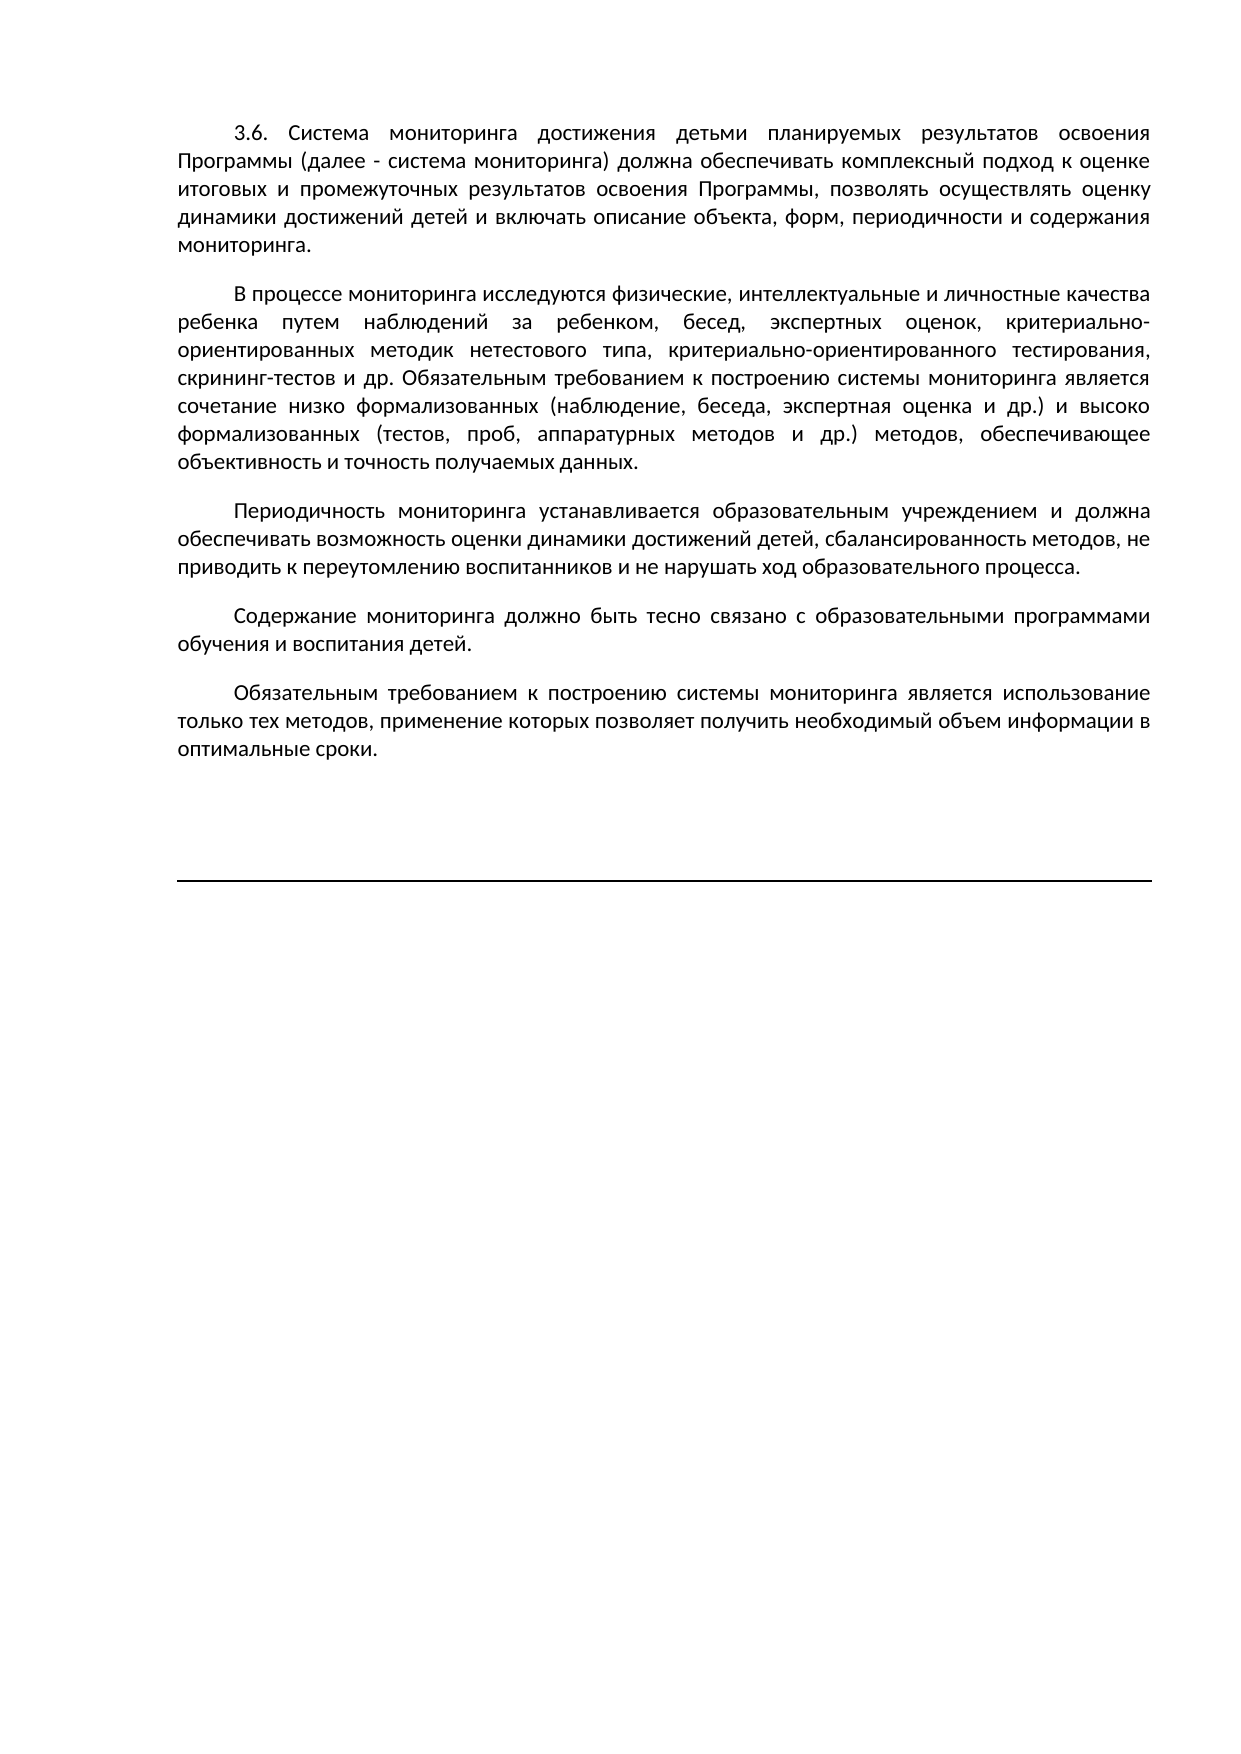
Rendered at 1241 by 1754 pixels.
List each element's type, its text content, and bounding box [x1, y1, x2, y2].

text Обязательным требованием к построению системы мониторинга является использование только тех методов, применение которых позволяет получить необходимый объем информации в оптимальные сроки. [177, 678, 1152, 762]
text Периодичность мониторинга устанавливается образовательным учреждением и должна обеспечивать возможность оценки динамики достижений детей, сбалансированность методов, не приводить к переутомлению воспитанников и не нарушать ход образовательного процесса. [177, 496, 1152, 580]
text Содержание мониторинга должно быть тесно связано с образовательными программами обучения и воспитания детей. [177, 601, 1152, 657]
text 3.6. Система мониторинга достижения детьми планируемых результатов освоения Программы (далее - система мониторинга) должна обеспечивать комплексный подход к оценке итоговых и промежуточных результатов освоения Программы, позволять осуществлять оценку динамики достижений детей и включать описание объекта, форм, периодичности и содержания мониторинга. [177, 118, 1152, 258]
text В процессе мониторинга исследуются физические, интеллектуальные и личностные качества ребенка путем наблюдений за ребенком, бесед, экспертных оценок, критериально-ориентированных методик нетестового типа, критериально-ориентированного тестирования, скрининг-тестов и др. Обязательным требованием к построению системы мониторинга является сочетание низко формализованных (наблюдение, беседа, экспертная оценка и др.) и высоко формализованных (тестов, проб, аппаратурных методов и др.) методов, обеспечивающее объективность и точность получаемых данных. [177, 279, 1152, 475]
